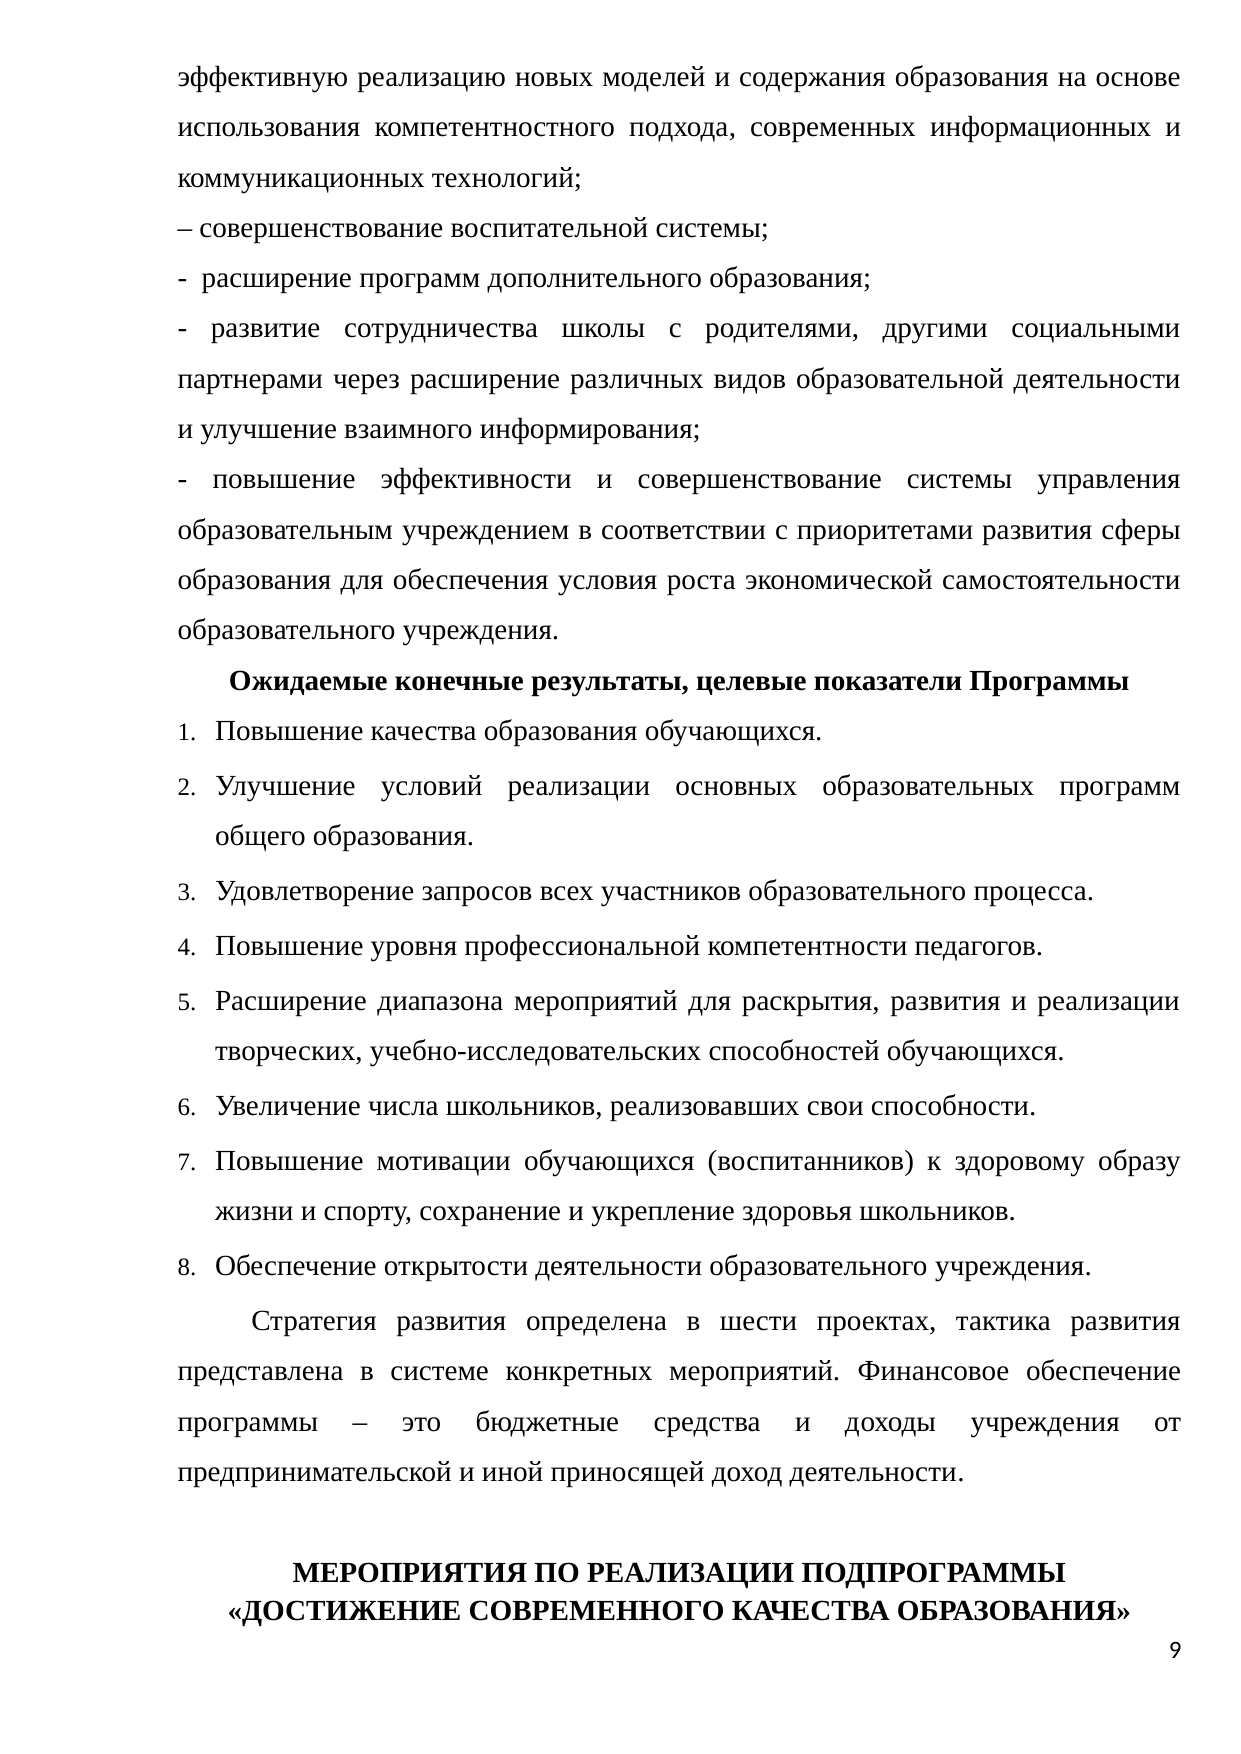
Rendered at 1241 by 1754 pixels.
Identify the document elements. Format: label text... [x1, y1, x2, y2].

text - развитие сотрудничества школы с родителями, другими социальными партнерами через расширение различных видов образовательной деятельности и улучшение взаимного информирования; [177, 311, 1181, 445]
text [177, 59, 1181, 193]
text Ожидаемые конечные результаты, целевые показатели Программы [177, 663, 1181, 696]
list Расширение диапазона мероприятий для раскрытия, развития и реализации творческих, учебно-исследовательских способностей обучающихся. [177, 983, 1181, 1067]
list Обеспечение открытости деятельности образовательного учреждения. [177, 1248, 1181, 1282]
text Стратегия развития определена в шести проектах, тактика развития представлена в системе конкретных мероприятий. Финансовое обеспечение программы – это бюджетные средства и доходы учреждения от предпринимательской и иной приносящей доход деятельности. [177, 1303, 1181, 1488]
list Удовлетворение запросов всех участников образовательного процесса. [177, 873, 1181, 907]
list Улучшение условий реализации основных образовательных программ общего образования. [177, 768, 1181, 852]
list Повышение качества образования обучающихся. [177, 713, 1181, 747]
text Мероприятия по реализации подпрограммы «Достижение современного качества образования» [177, 1555, 1181, 1627]
list Повышение уровня профессиональной компетентности педагогов. [177, 928, 1181, 962]
list Увеличение числа школьников, реализовавших свои способности. [177, 1088, 1181, 1122]
list Повышение мотивации обучающихся (воспитанников) к здоровому образу жизни и спорту, сохранение и укрепление здоровья школьников. [177, 1143, 1181, 1227]
text - повышение эффективности и совершенствование системы управления образовательным учреждением в соответствии с приоритетами развития сферы образования для обеспечения условия роста экономической самостоятельности образовательного учреждения. [177, 462, 1181, 646]
text – совершенствование воспитательной системы; [177, 210, 1181, 243]
text - расширение программ дополнительного образования; [177, 260, 1181, 294]
